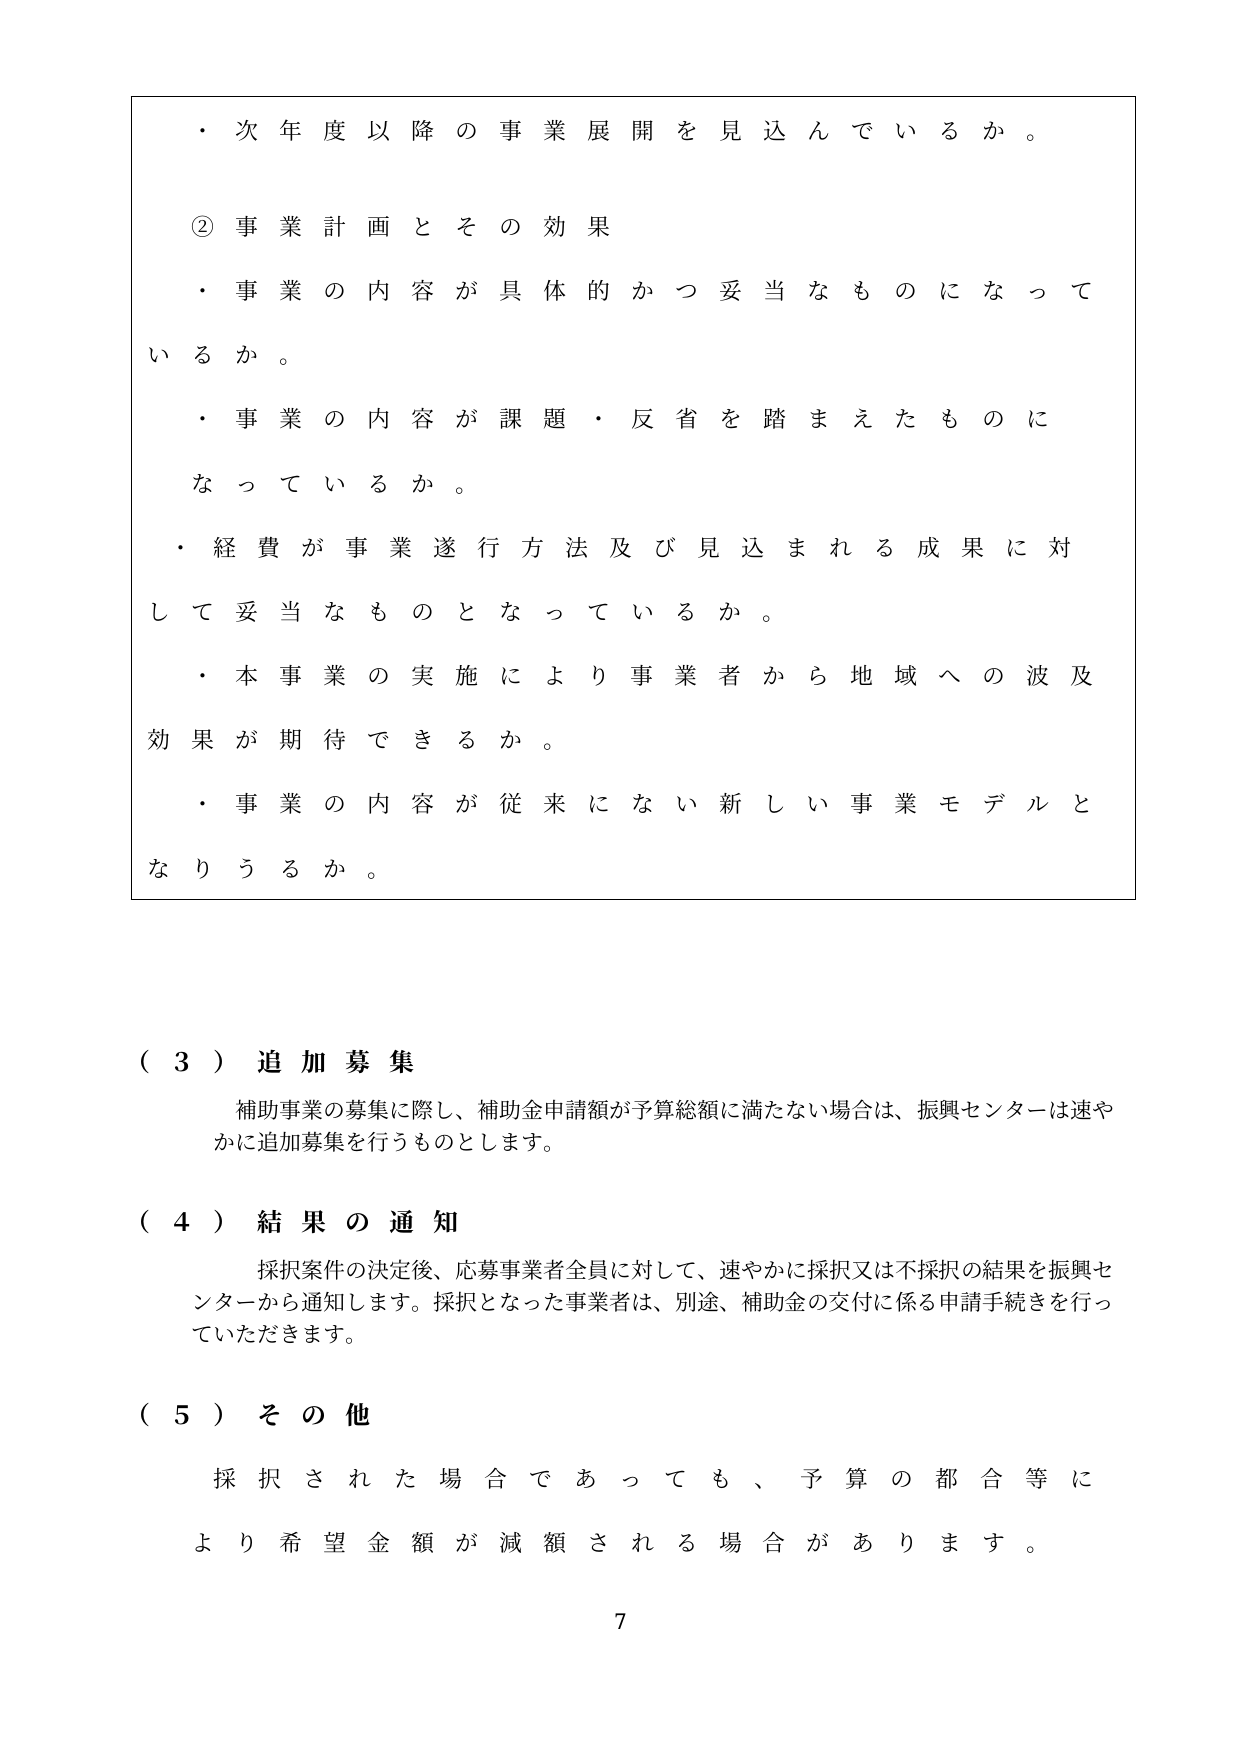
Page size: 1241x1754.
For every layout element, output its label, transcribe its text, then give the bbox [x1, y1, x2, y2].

text 採択された場合であっても、予算の都合等により希望金額が減額される場合があります。 [171, 1446, 1114, 1574]
text （５）その他 [126, 1382, 1114, 1446]
text 採択案件の決定後、応募事業者全員に対して、速やかに採択又は不採択の結果を振興センターから通知します。採択となった事業者は、別途、補助金の交付に係る申請手続きを行っていただきます。 [126, 1253, 1114, 1349]
text （３）追加募集 [126, 1029, 1114, 1093]
text 補助事業の募集に際し、補助金申請額が予算総額に満たない場合は、振興センターは速やかに追加募集を行うものとします。 [126, 1093, 1114, 1157]
text （４）結果の通知 [126, 1189, 1114, 1253]
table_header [132, 97, 1135, 899]
